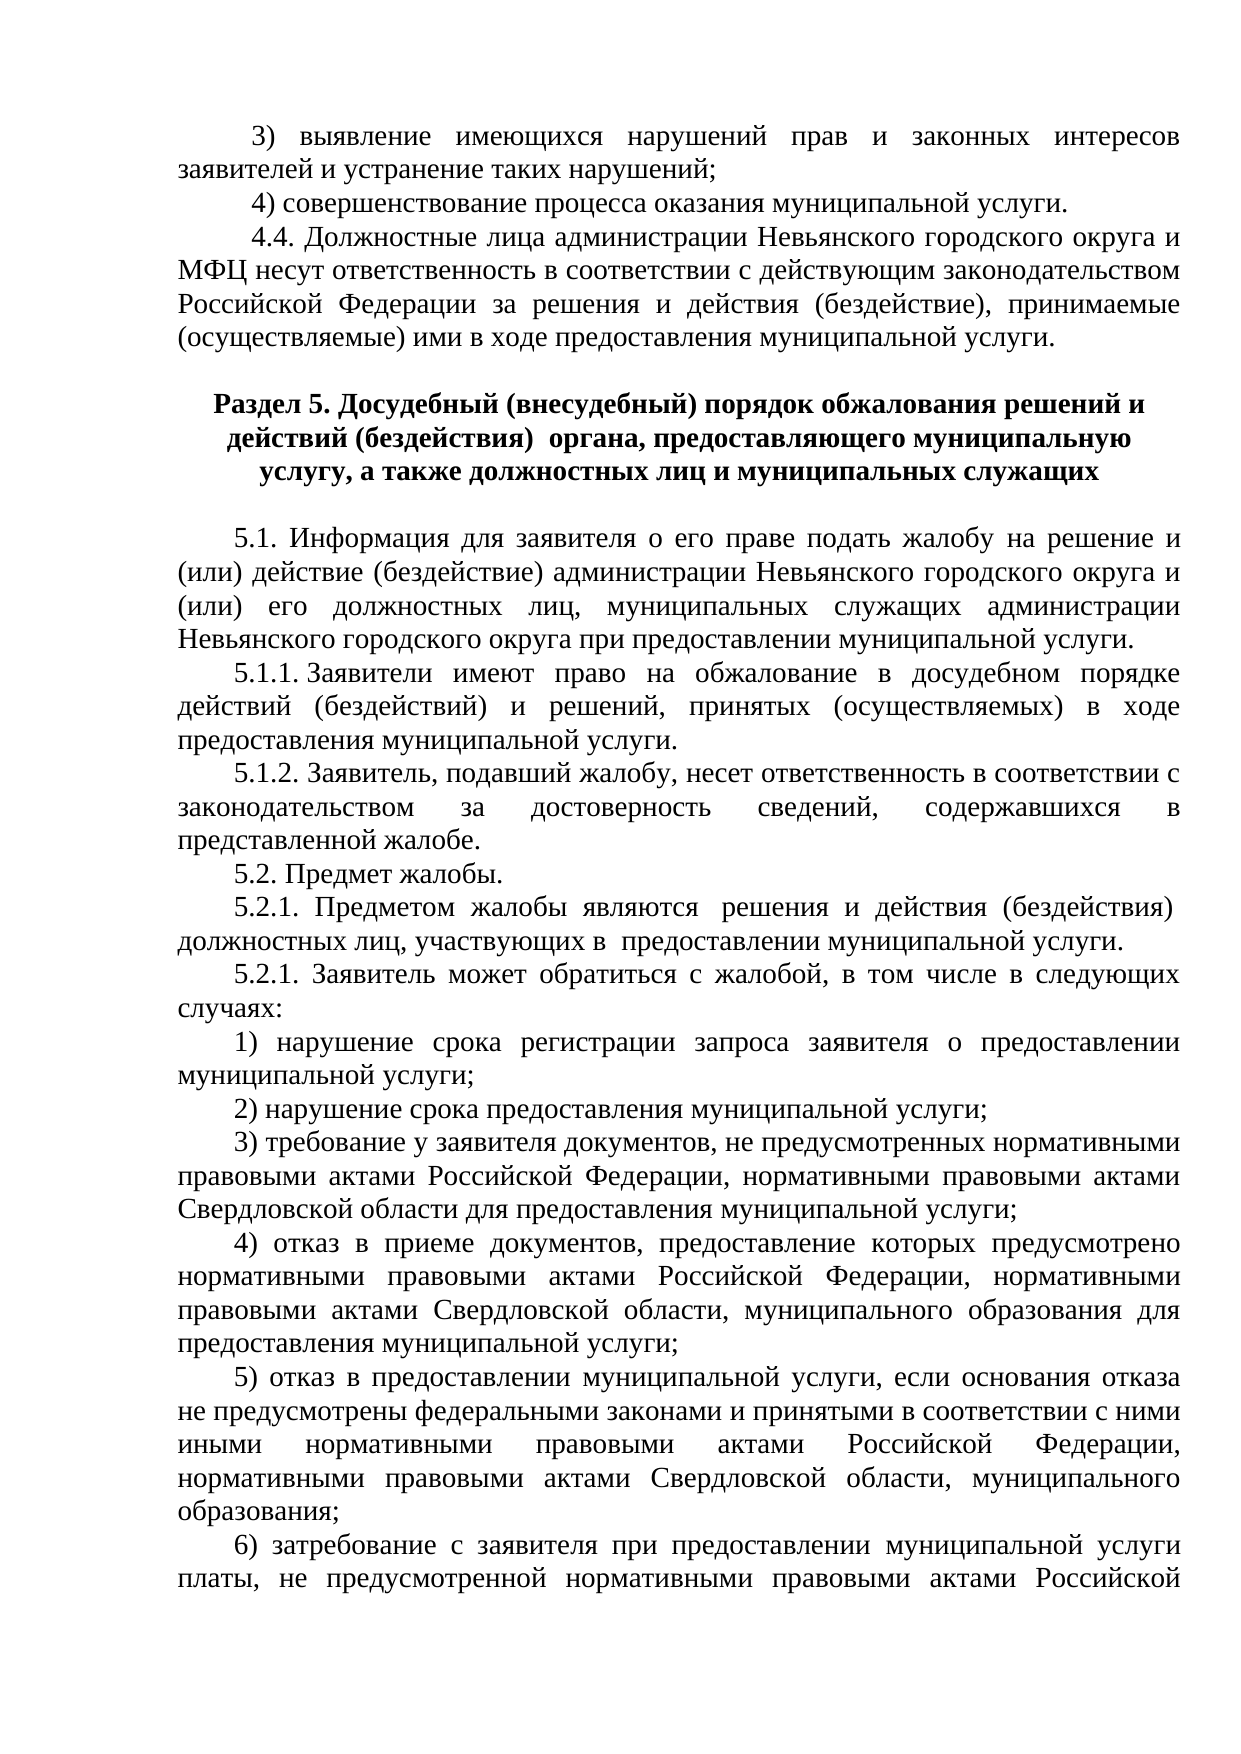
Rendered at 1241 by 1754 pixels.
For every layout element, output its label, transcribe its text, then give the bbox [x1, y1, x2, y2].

text 3) требование у заявителя документов, не предусмотренных нормативными правовыми актами Российской Федерации, нормативными правовыми актами Свердловской области для предоставления муниципальной услуги; [177, 1124, 1181, 1225]
text 4) отказ в приеме документов, предоставление которых предусмотрено нормативными правовыми актами Российской Федерации, нормативными правовыми актами Свердловской области, муниципального образования для предоставления муниципальной услуги; [177, 1225, 1181, 1359]
text 3) выявление имеющихся нарушений прав и законных интересов заявителей и устранение таких нарушений; [177, 118, 1181, 185]
text 5.2.1. Предметом жалобы являются решения и действия (бездействия) должностных лиц, участвующих в предоставлении муниципальной услуги. [177, 889, 1181, 957]
text 5.2. Предмет жалобы. [177, 856, 1181, 889]
text 4.4. Должностные лица администрации Невьянского городского округа и МФЦ несут ответственность в соответствии с действующим законодательством Российской Федерации за решения и действия (бездействие), принимаемые (осуществляемые) ими в ходе предоставления муниципальной услуги. [177, 219, 1181, 353]
text 5.1. Информация для заявителя о его праве подать жалобу на решение и (или) действие (бездействие) администрации Невьянского городского округа и (или) его должностных лиц, муниципальных служащих администрации Невьянского городского округа при предоставлении муниципальной услуги. [177, 521, 1181, 655]
text 5) отказ в предоставлении муниципальной услуги, если основания отказа не предусмотрены федеральными законами и принятыми в соответствии с ними иными нормативными правовыми актами Российской Федерации, нормативными правовыми актами Свердловской области, муниципального образования; [177, 1359, 1181, 1527]
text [177, 1527, 1181, 1594]
text 5.1.1. Заявители имеют право на обжалование в досудебном порядке действий (бездействий) и решений, принятых (осуществляемых) в ходе предоставления муниципальной услуги. [177, 655, 1181, 755]
text 1) нарушение срока регистрации запроса заявителя о предоставлении муниципальной услуги; [177, 1024, 1181, 1091]
text Раздел 5. Досудебный (внесудебный) порядок обжалования решений и действий (бездействия) органа, предоставляющего муниципальную услугу, а также должностных лиц и муниципальных служащих [177, 386, 1181, 487]
text 4) совершенствование процесса оказания муниципальной услуги. [177, 185, 1181, 219]
text 5.1.2. Заявитель, подавший жалобу, несет ответственность в соответствии с законодательством за достоверность сведений, содержавшихся в представленной жалобе. [177, 755, 1181, 856]
text 5.2.1. Заявитель может обратиться с жалобой, в том числе в следующих случаях: [177, 957, 1181, 1024]
text 2) нарушение срока предоставления муниципальной услуги; [177, 1091, 1181, 1124]
